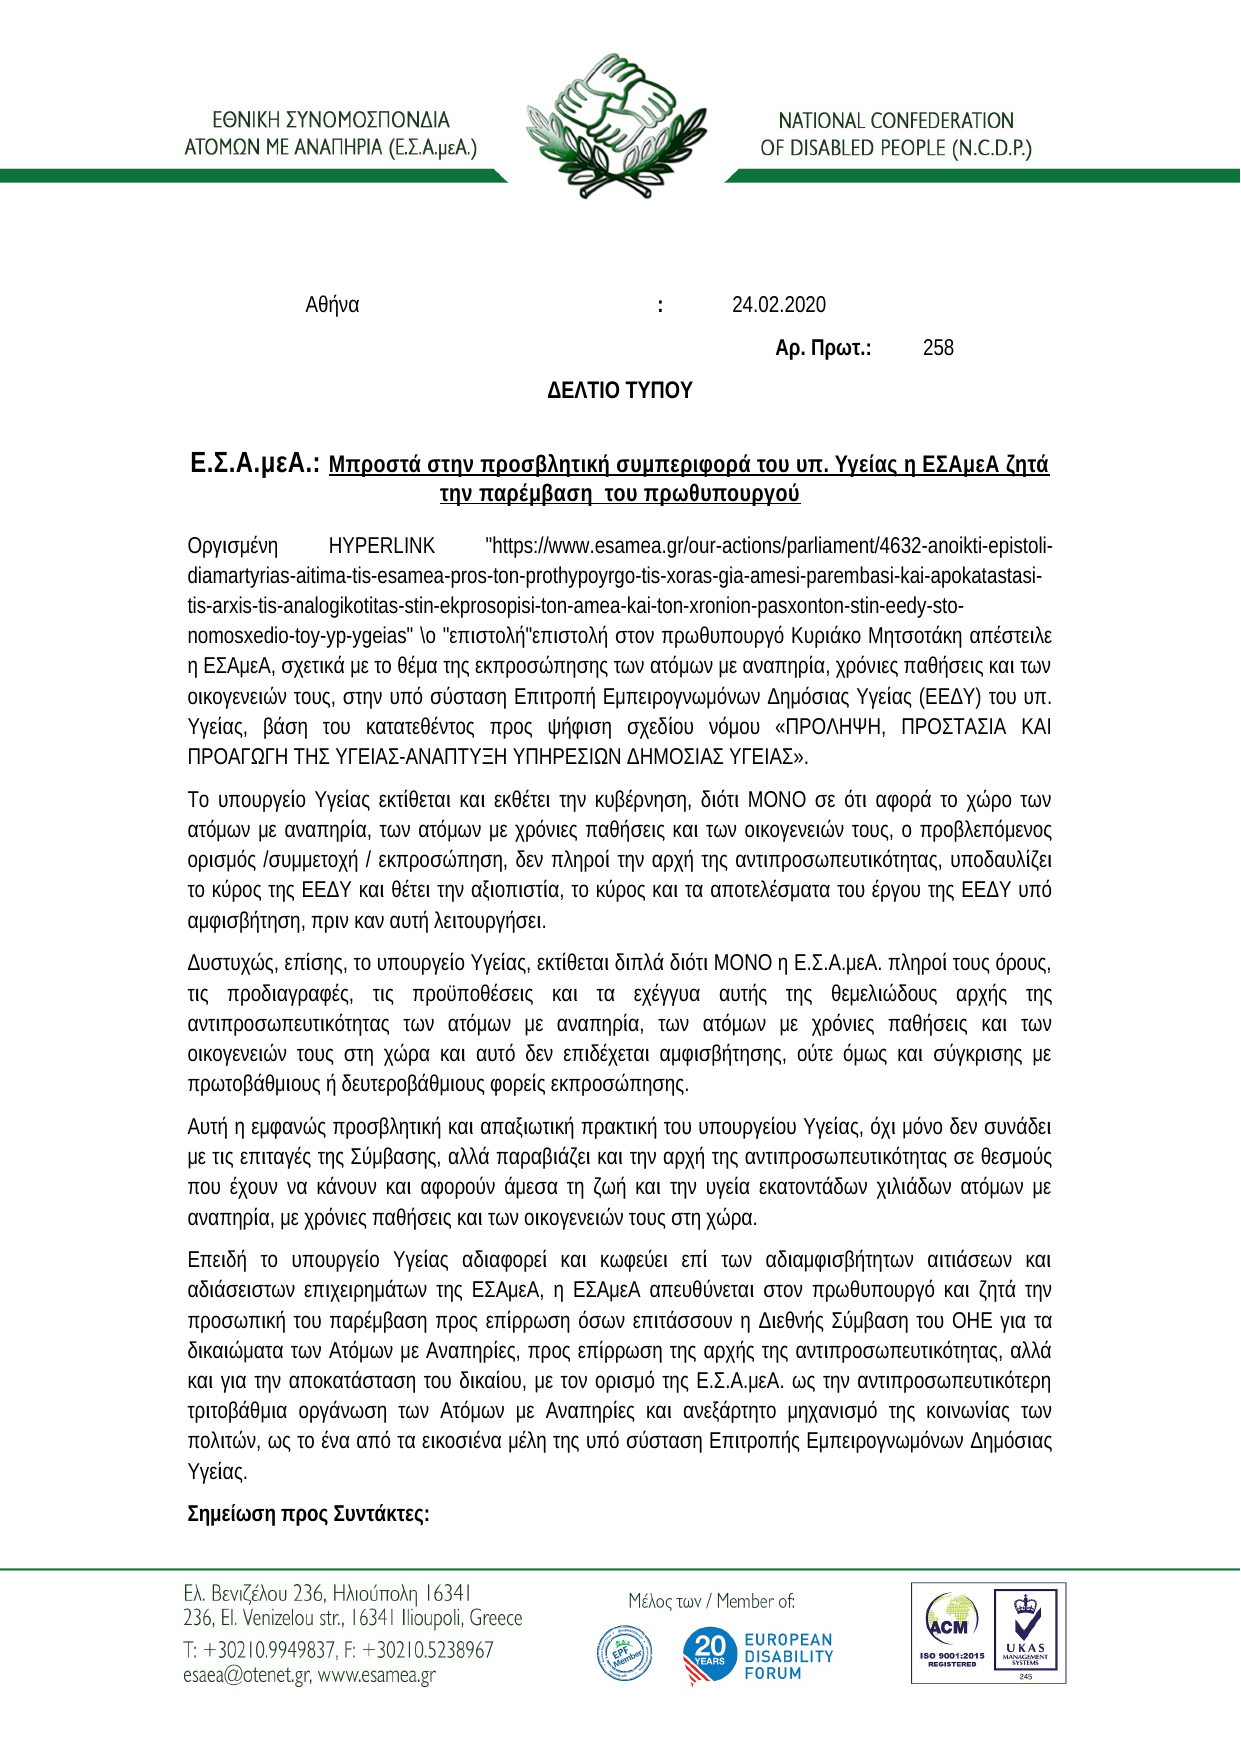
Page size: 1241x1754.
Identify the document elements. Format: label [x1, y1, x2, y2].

picture [0, 0, 1240, 237]
picture [0, 1556, 1240, 1738]
